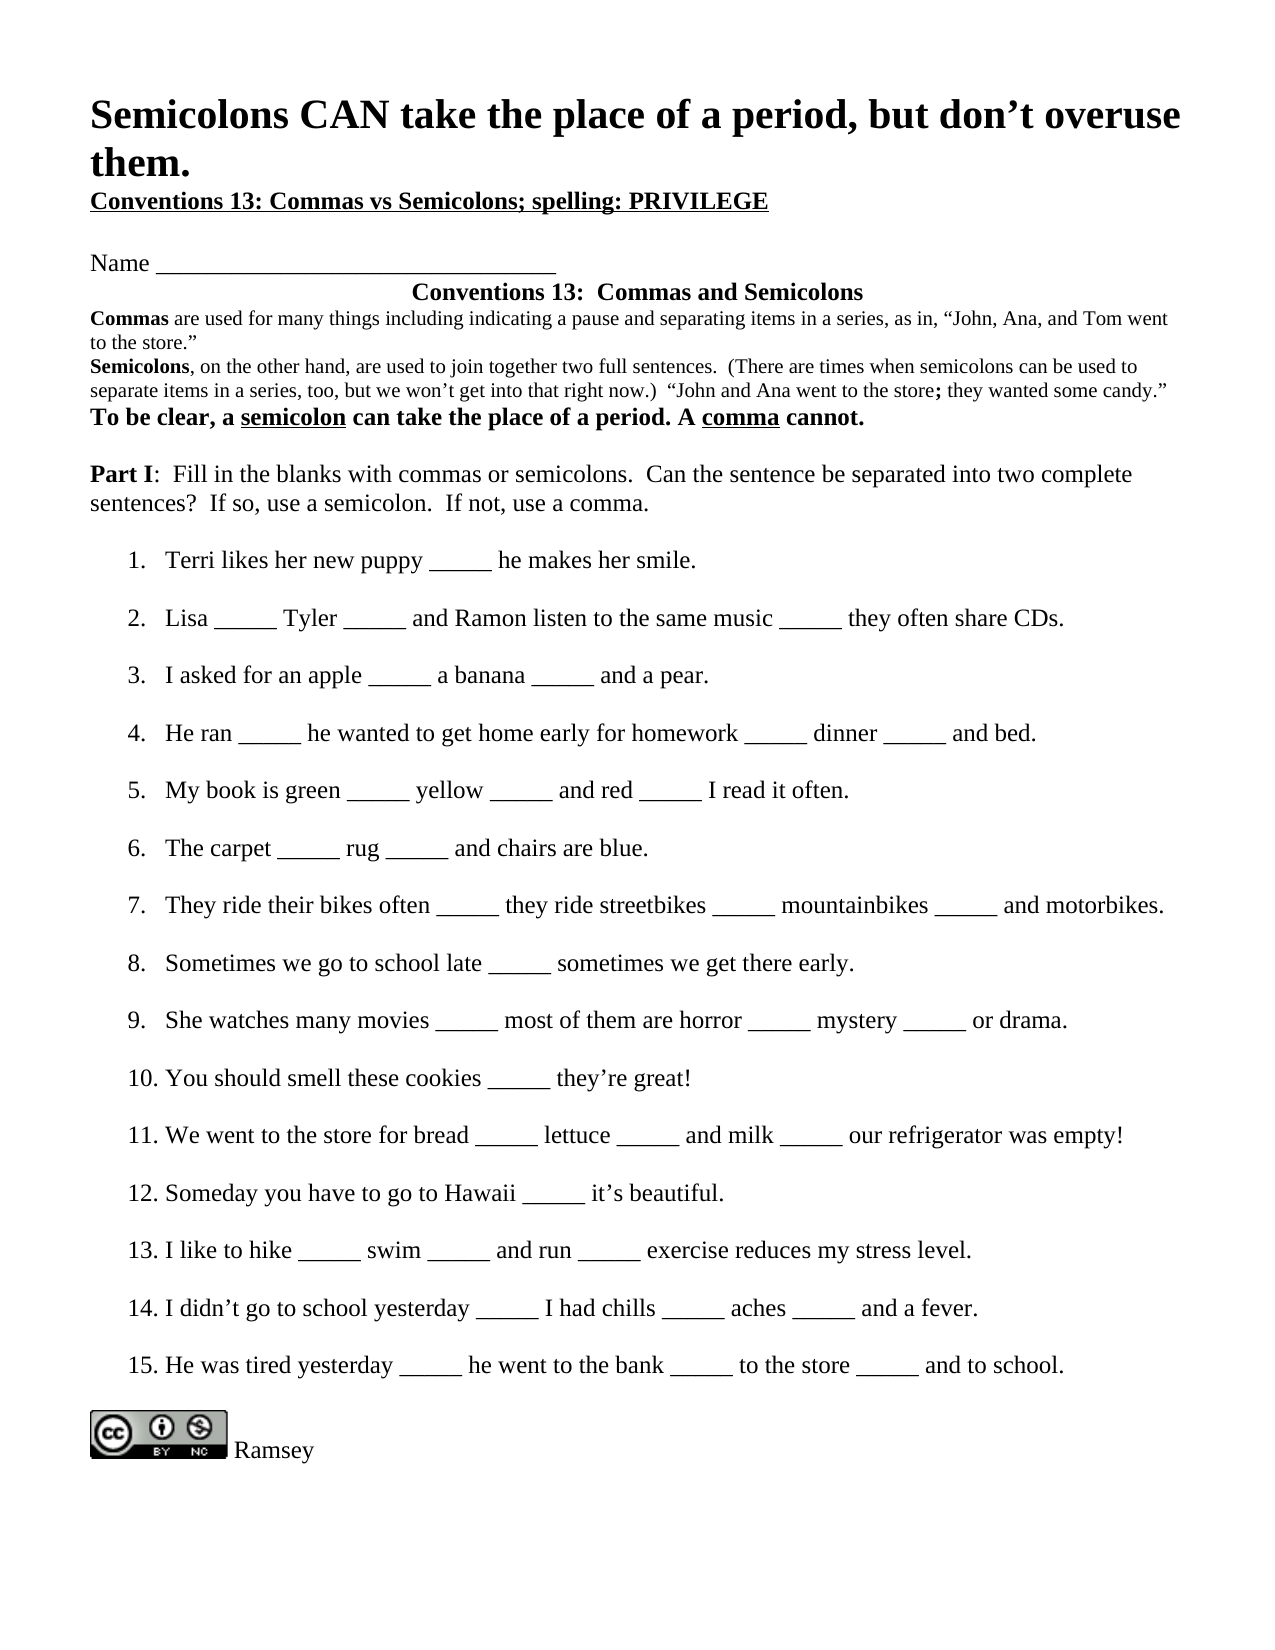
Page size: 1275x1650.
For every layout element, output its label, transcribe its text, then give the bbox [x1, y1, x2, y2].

list We went to the store for bread _____ lettuce _____ and milk _____ our refrigerator was empty! [127, 1121, 1185, 1149]
list I asked for an apple _____ a banana _____ and a pear. [127, 661, 1185, 689]
list The carpet _____ rug _____ and chairs are blue. [127, 833, 1185, 862]
text To be clear, a semicolon can take the place of a period. A comma cannot. [90, 402, 1185, 431]
list I like to hike _____ swim _____ and run _____ exercise reduces my stress level. [127, 1236, 1185, 1264]
list He was tired yesterday _____ he went to the bank _____ to the store _____ and to school. [127, 1351, 1185, 1379]
list Lisa _____ _____ and Ramon listen to the same music _____ they often share CDs. [127, 603, 1185, 632]
text Conventions 13: Commas and Semicolons [90, 277, 1185, 306]
list My book is green _____ yellow _____ and red _____ I read it often. [127, 776, 1185, 804]
text Semicolons, on the other hand, are used to join together two full sentences. (There are times when semicolons can be used to separate items in a series, too, but we won’t get into that right now.) “John and Ana went to the store; they wanted some candy.” [90, 354, 1185, 402]
text Part I: Fill in the blanks with commas or semicolons. Can the sentence be separated into two complete sentences? If so, use a semicolon. If not, use a comma. [90, 459, 1185, 517]
list He ran _____ he wanted to get home early for homework _____ dinner _____ and bed. [127, 718, 1185, 747]
list Sometimes we go to school late _____ sometimes we get there early. [127, 948, 1185, 977]
list Terri likes her new puppy _____ he makes her smile. [127, 546, 1185, 574]
list They ride their bikes often _____ they ride streetbikes _____ mountainbikes _____ and motorbikes. [127, 891, 1185, 919]
list She watches many movies _____ most of them are horror _____ mystery _____ or drama. [127, 1006, 1185, 1034]
list I didn’t go to school yesterday _____ I had chills _____ aches _____ and a fever. [127, 1293, 1185, 1322]
text Semicolons CAN take the place of a period, but don’t overuse them. [90, 90, 1185, 186]
text Commas are used for many things including indicating a pause and separating items in a series, as in, “John, Ana, and Tom went to the store.” [90, 306, 1185, 354]
text Conventions 13: Commas vs Semicolons; spelling: PRIVILEGE [90, 186, 1185, 214]
list You should smell these cookies _____ they’re great! [127, 1063, 1185, 1092]
text Name ________________________________ [90, 248, 1185, 277]
list Someday you have to go to _____ it’s beautiful. [127, 1178, 1185, 1207]
picture [90, 1410, 228, 1459]
